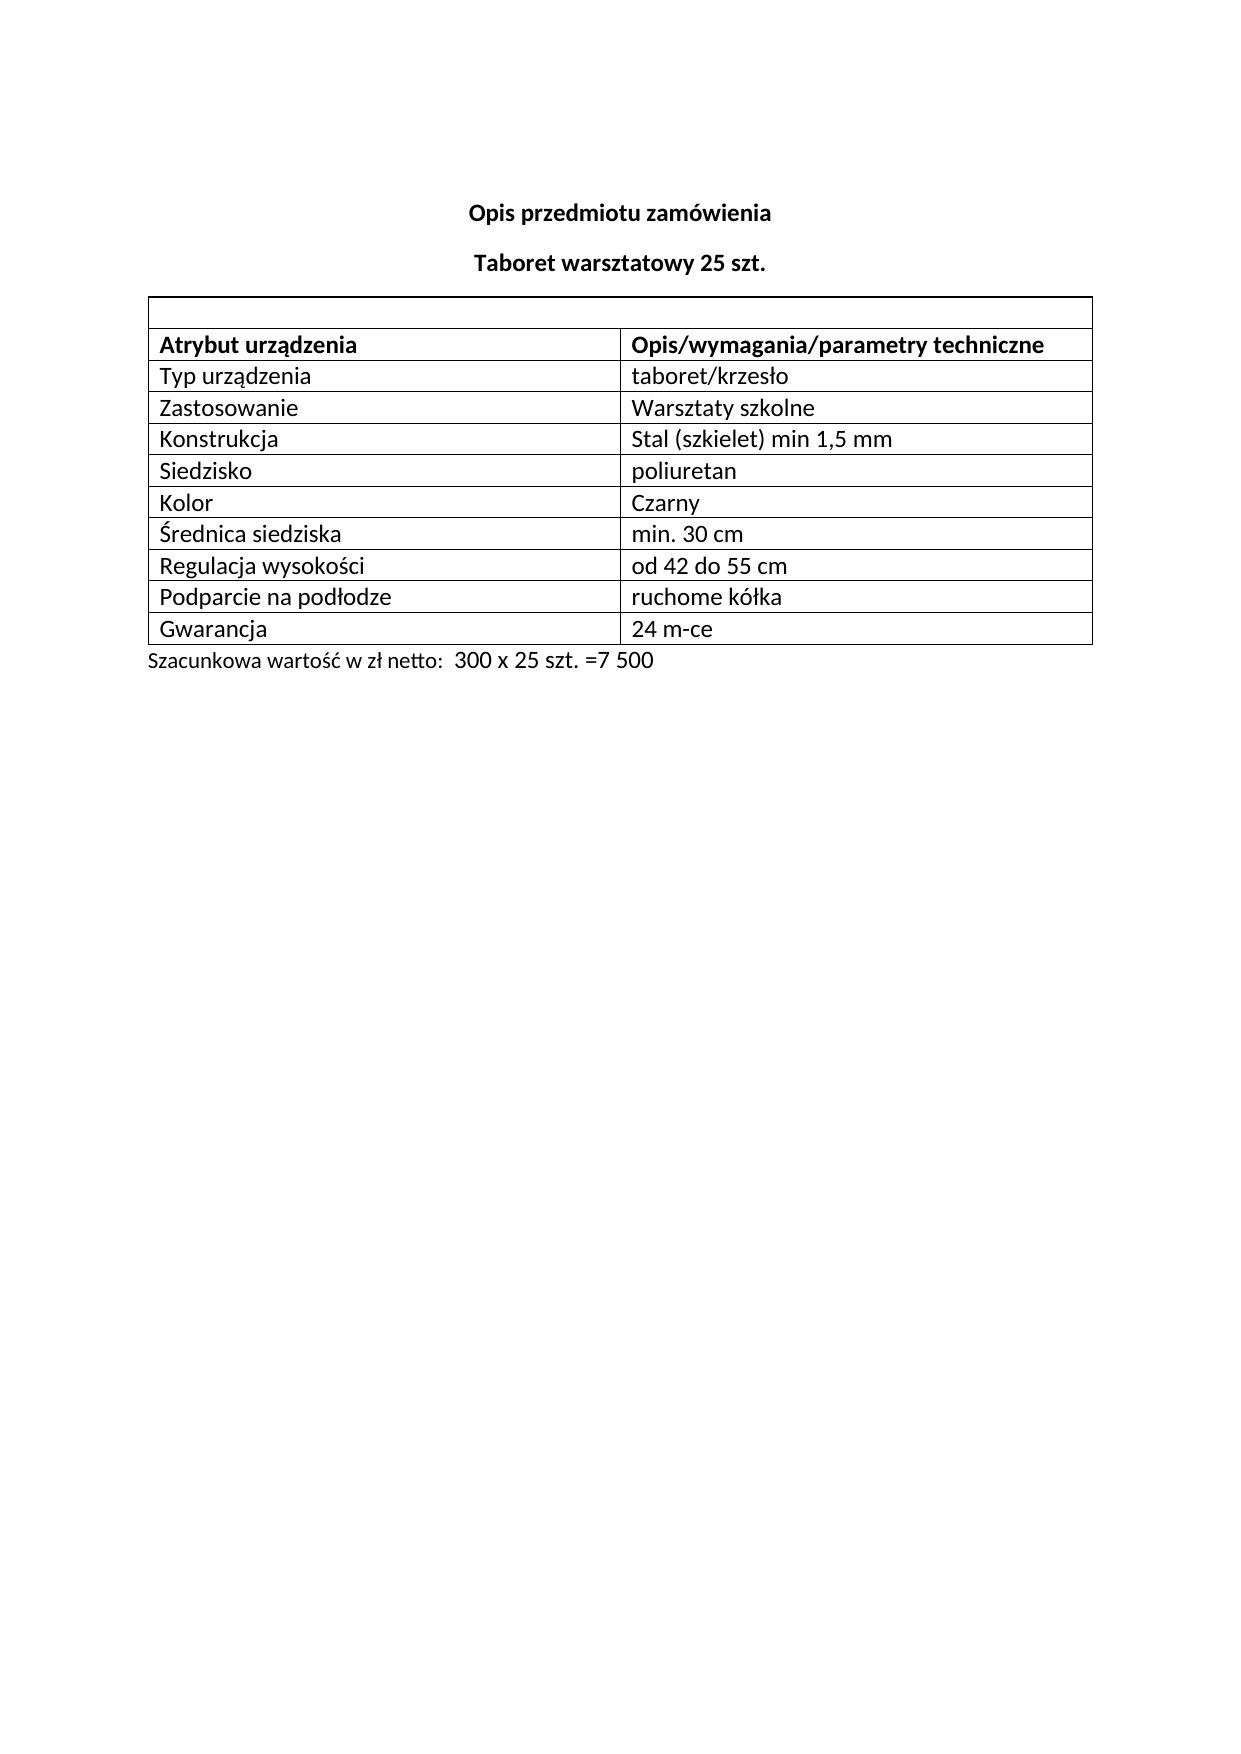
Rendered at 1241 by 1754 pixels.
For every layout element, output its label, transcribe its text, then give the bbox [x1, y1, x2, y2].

table_cell Warsztaty szkolne [621, 392, 1092, 423]
table_cell Regulacja wysokości [149, 550, 620, 580]
table_cell Czarny [621, 487, 1092, 517]
text Taboret warsztatowy 25 szt. [148, 247, 1093, 277]
text Szacunkowa wartość w zł netto: 300 x 25 szt. =7 500 [148, 645, 1093, 675]
table_cell ruchome kółka [621, 581, 1092, 612]
table_cell Atrybut urządzenia [149, 329, 620, 359]
table_header [149, 298, 1092, 328]
table_cell 24 m-ce [621, 613, 1092, 643]
table_cell Średnica siedziska [149, 518, 620, 549]
table_cell od 42 do 55 cm [621, 550, 1092, 580]
table_cell Gwarancja [149, 613, 620, 643]
table_cell Kolor [149, 487, 620, 517]
table_cell Zastosowanie [149, 392, 620, 423]
table_cell Typ urządzenia [149, 361, 620, 391]
table_cell Konstrukcja [149, 424, 620, 454]
table_cell taboret/krzesło [621, 361, 1092, 391]
table_cell Siedzisko [149, 455, 620, 486]
table_cell Opis/wymagania/parametry techniczne [621, 329, 1092, 359]
text Opis przedmiotu zamówienia [148, 197, 1093, 228]
table_cell min. 30 cm [621, 518, 1092, 549]
table_cell Stal (szkielet) min 1,5 mm [621, 424, 1092, 454]
table_cell Podparcie na podłodze [149, 581, 620, 612]
table_cell poliuretan [621, 455, 1092, 486]
